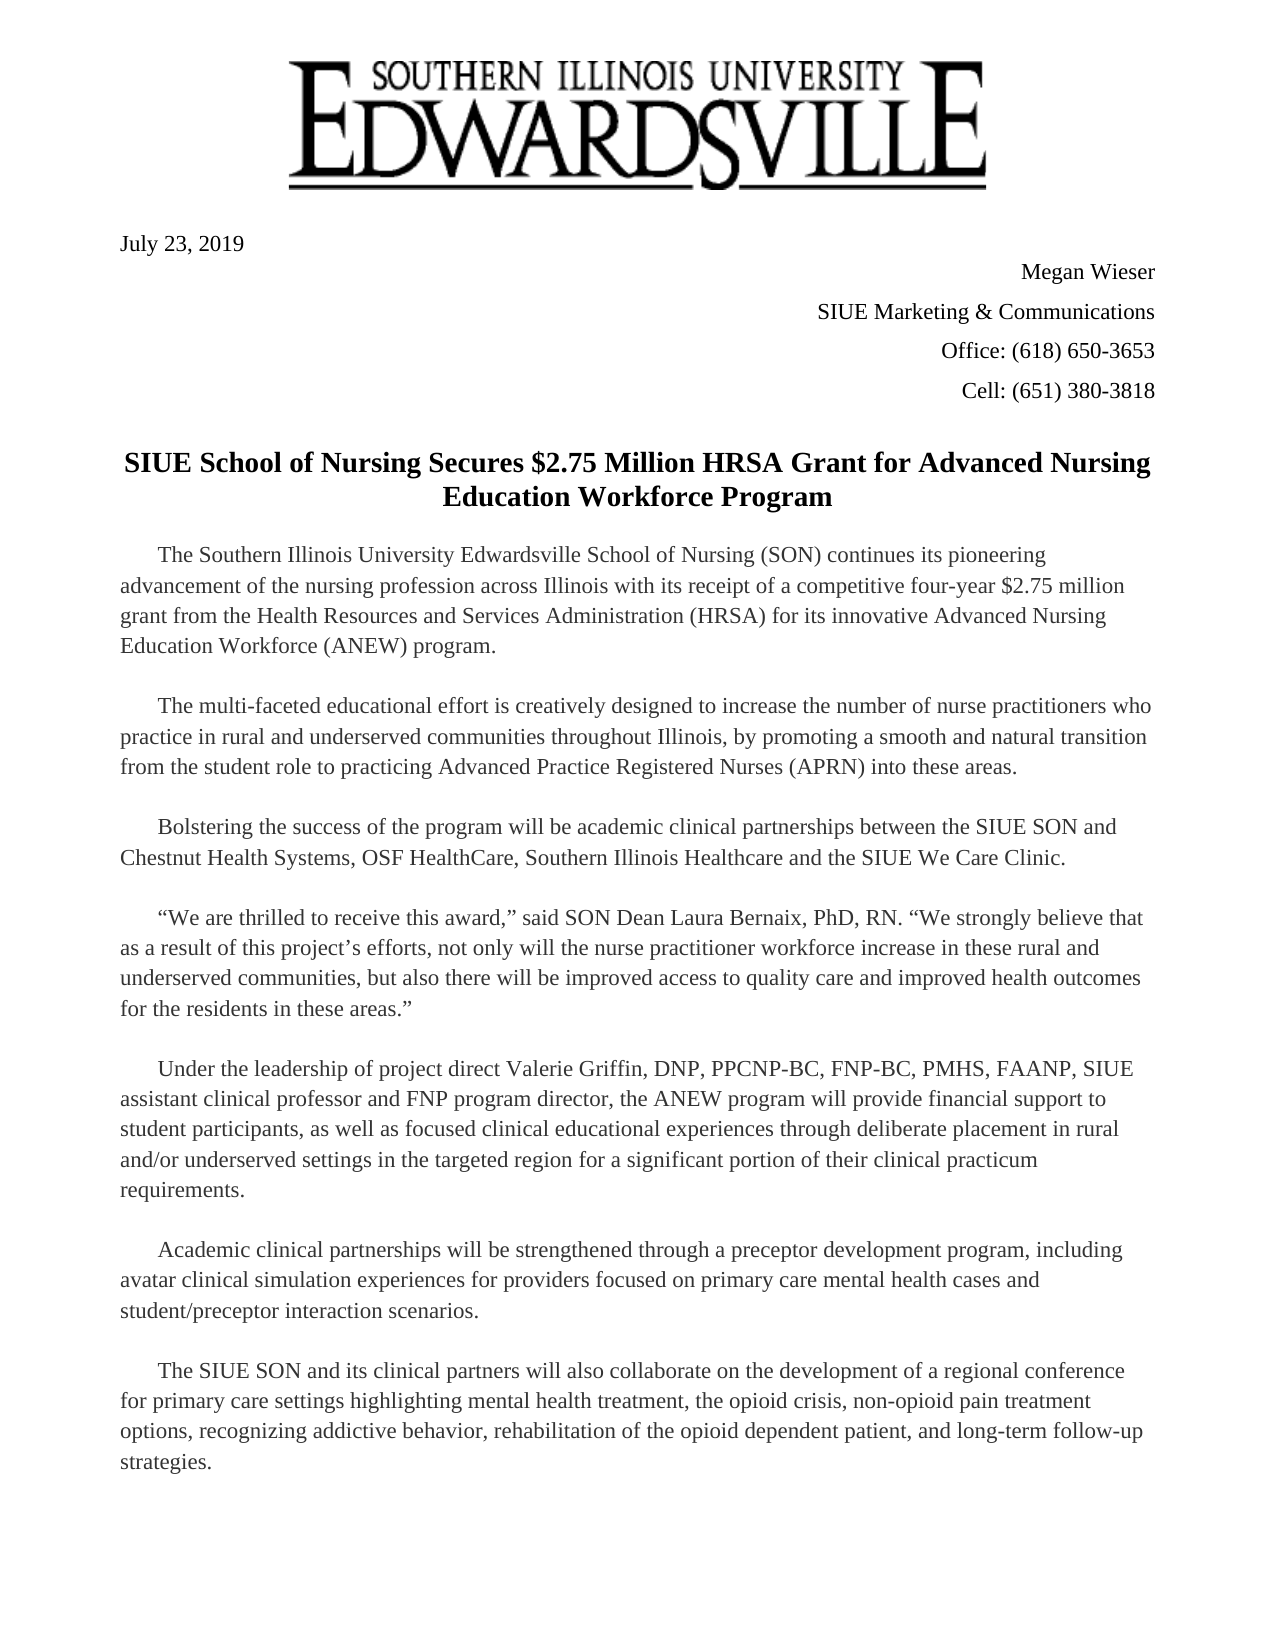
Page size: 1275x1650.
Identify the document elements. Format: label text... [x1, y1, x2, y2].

text Bolstering the success of the program will be academic clinical partnerships between the SIUE SON and Chestnut Health Systems, OSF HealthCare, Southern Illinois Healthcare and the SIUE We Care Clinic. [120, 813, 1155, 870]
text The Southern Illinois University Edwardsville School of Nursing (SON) continues its pioneering advancement of the nursing profession across Illinois with its receipt of a competitive four-year $2.75 million grant from the Health Resources and Services Administration (HRSA) for its innovative Advanced Nursing Education Workforce (ANEW) program. [120, 542, 1155, 658]
text Under the leadership of project direct Valerie Griffin, DNP, PPCNP-BC, FNP-BC, PMHS, FAANP, SIUE assistant clinical professor and FNP program director, the ANEW program will provide financial support to student participants, as well as focused clinical educational experiences through deliberate placement in rural and/or underserved settings in the targeted region for a significant portion of their clinical practicum requirements. [120, 1055, 1155, 1202]
text Academic clinical partnerships will be strengthened through a preceptor development program, including avatar clinical simulation experiences for providers focused on primary care mental health cases and student/preceptor interaction scenarios. [120, 1236, 1155, 1323]
text July 23, 2019 [120, 230, 1155, 256]
text The multi-faceted educational effort is creatively designed to increase the number of nurse practitioners who practice in rural and underserved communities throughout Illinois, by promoting a smooth and natural transition from the student role to practicing Advanced Practice Registered Nurses (APRN) into these areas. [120, 693, 1155, 779]
text Cell: (651) 380-3818 [120, 377, 1155, 403]
text Office: (618) 650-3653 [120, 337, 1155, 363]
text SIUE School of Nursing Secures $2.75 Million HRSA Grant for Advanced Nursing Education Workforce Program [120, 445, 1155, 512]
text The SIUE SON and its clinical partners will also collaborate on the development of a regional conference for primary care settings highlighting mental health treatment, the opioid crisis, non-opioid pain treatment options, recognizing addictive behavior, rehabilitation of the opioid dependent patient, and long-term follow-up strategies. [120, 1357, 1155, 1474]
text SIUE Marketing & Communications [120, 298, 1155, 324]
picture [288, 61, 987, 190]
text Megan Wieser [120, 258, 1155, 284]
text “We are thrilled to receive this award,” said SON Dean Laura Bernaix, PhD, RN. “We strongly believe that as a result of this project’s efforts, not only will the nurse practitioner workforce increase in these rural and underserved communities, but also there will be improved access to quality care and improved health outcomes for the residents in these areas.” [120, 904, 1155, 1021]
